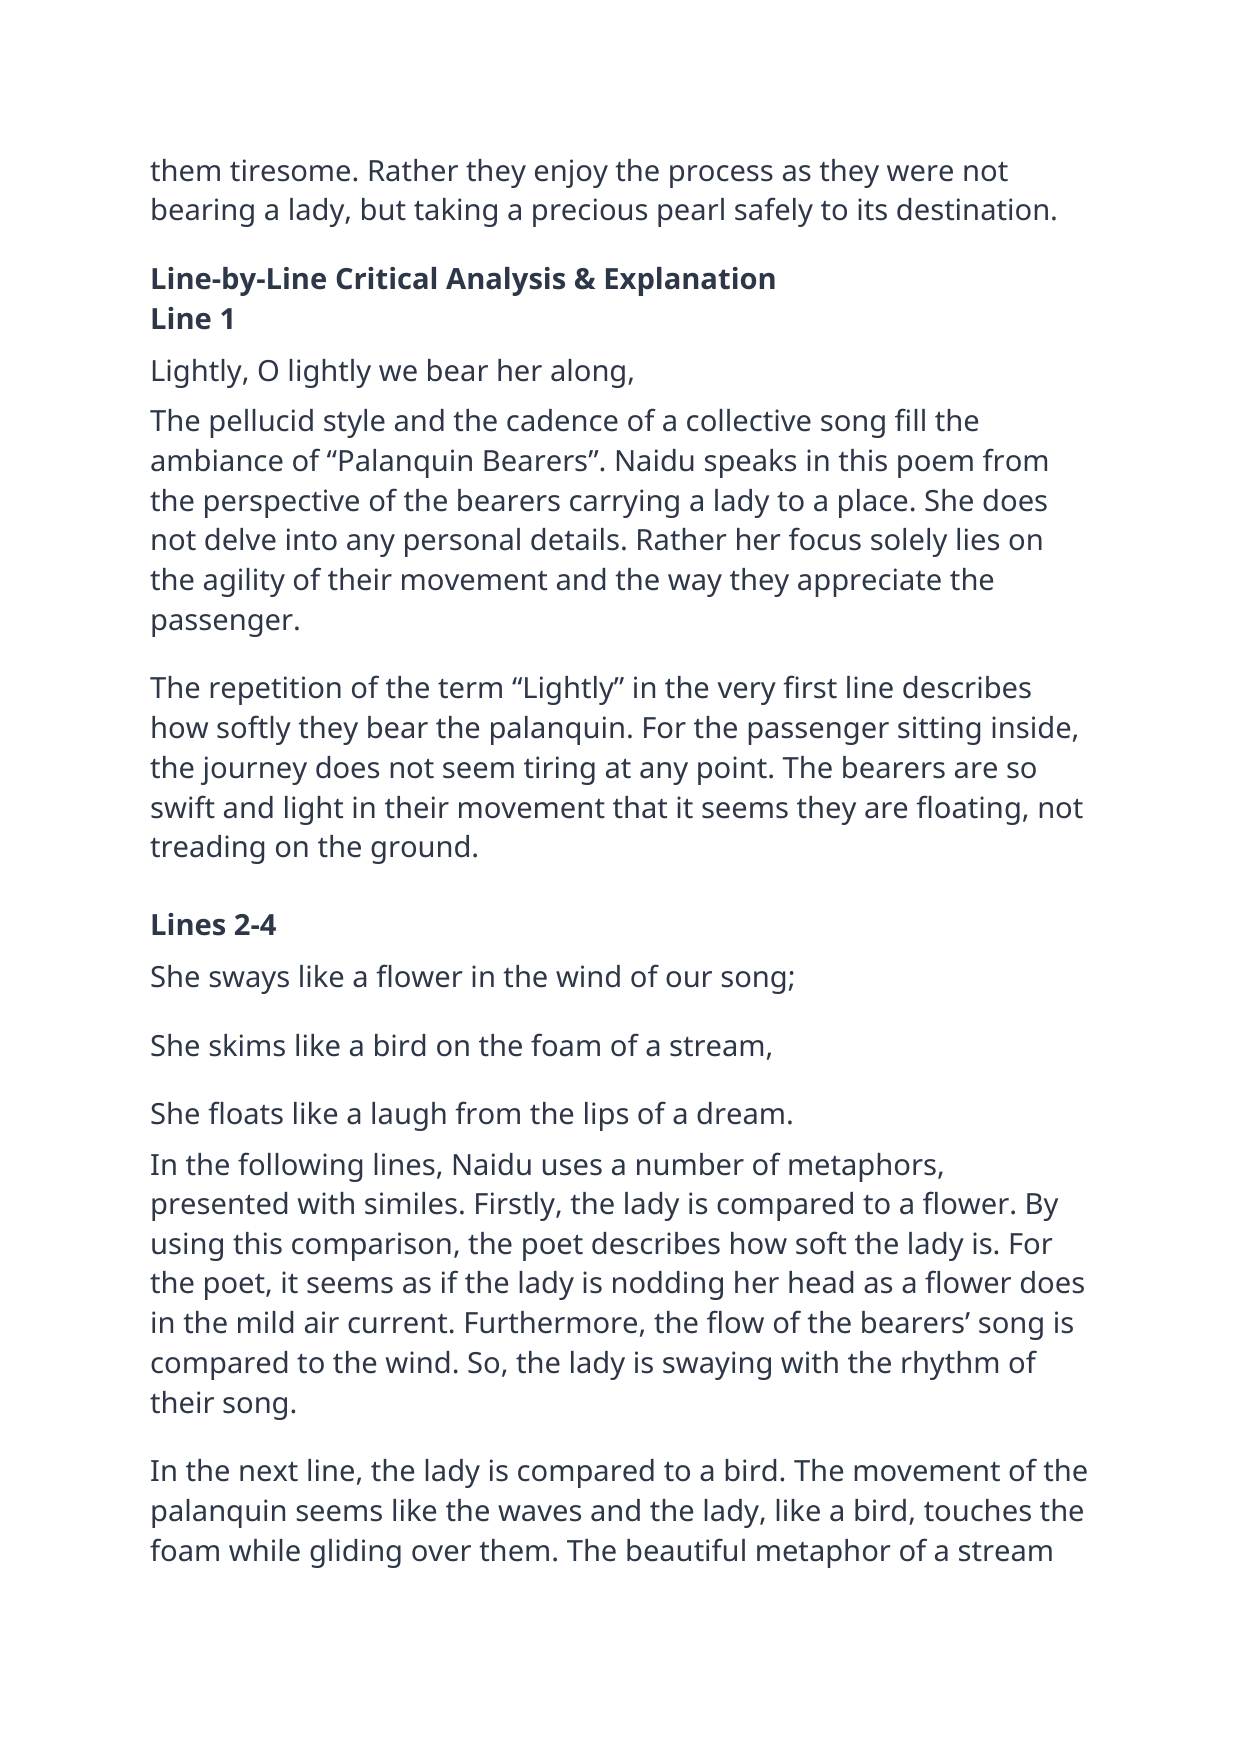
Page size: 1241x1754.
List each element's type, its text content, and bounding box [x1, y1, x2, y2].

text Line-by-Line Critical Analysis & Explanation [150, 258, 1090, 298]
text Lines 2-4 [150, 904, 1090, 943]
text She floats like a laugh from the lips of a dream. [150, 1094, 1090, 1133]
text Lightly, O lightly we bear her along, [150, 350, 1090, 390]
text She skims like a bird on the foam of a stream, [150, 1025, 1090, 1064]
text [150, 150, 1090, 229]
text In the following lines, Naidu uses a number of metaphors, presented with similes. Firstly, the lady is compared to a flower. By using this comparison, the poet describes how soft the lady is. For the poet, it seems as if the lady is nodding her head as a flower does in the mild air current. Furthermore, the flow of the bearers’ song is compared to the wind. So, the lady is swaying with the rhythm of their song. [150, 1144, 1090, 1422]
text The repetition of the term “Lightly” in the very first line describes how softly they bear the palanquin. For the passenger sitting inside, the journey does not seem tiring at any point. The bearers are so swift and light in their movement that it seems they are floating, not treading on the ground. [150, 668, 1090, 866]
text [150, 1451, 1090, 1570]
text Line 1 [150, 298, 1090, 338]
text The pellucid style and the cadence of a collective song fill the ambiance of “Palanquin Bearers”. Naidu speaks in this poem from the perspective of the bearers carrying a lady to a place. She does not delve into any personal details. Rather her focus solely lies on the agility of their movement and the way they appreciate the passenger. [150, 401, 1090, 639]
text She sways like a flower in the wind of our song; [150, 956, 1090, 996]
